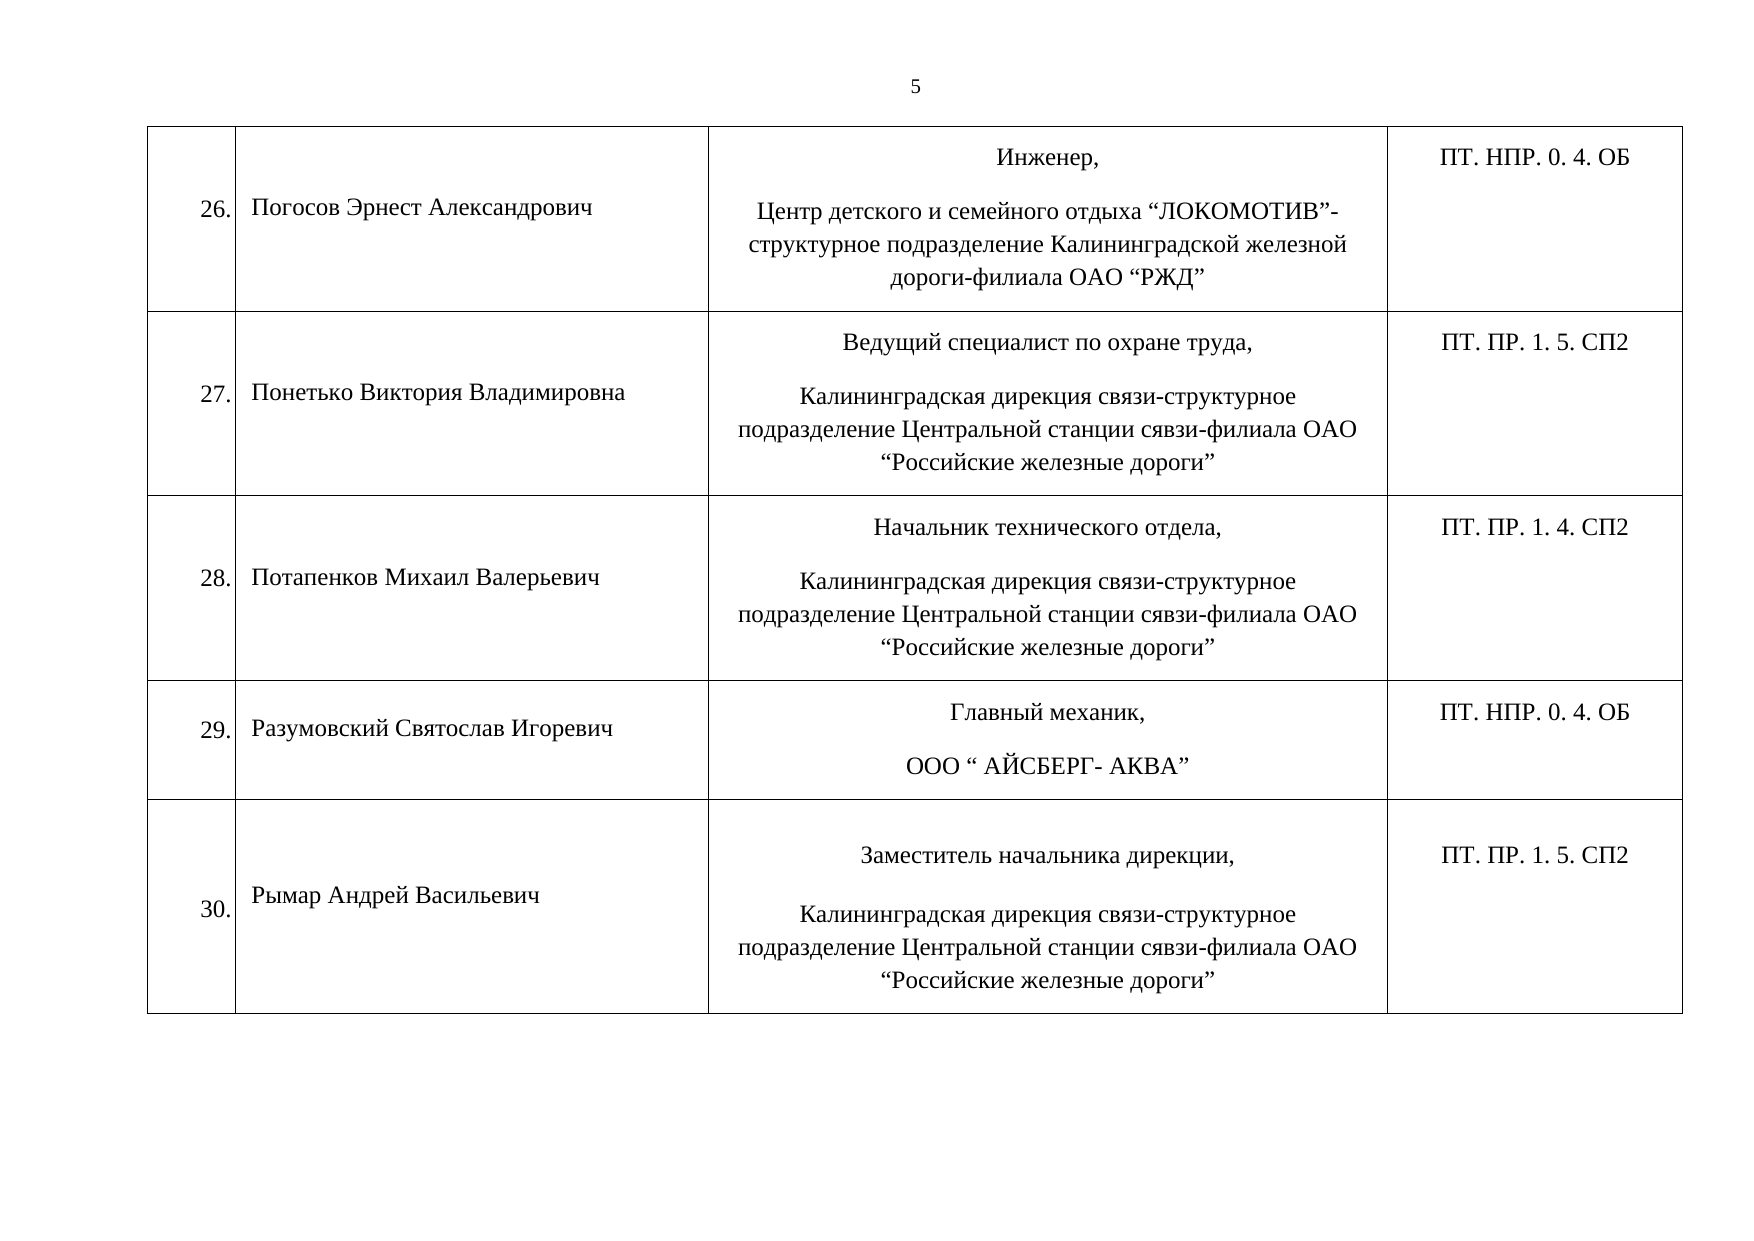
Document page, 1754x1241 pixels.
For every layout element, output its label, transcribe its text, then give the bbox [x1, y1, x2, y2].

table_cell Понетько Виктория Владимировна [236, 312, 708, 495]
table_cell Погосов Эрнест Александрович [236, 127, 708, 311]
table_cell [148, 800, 235, 1013]
table_cell Разумовский Святослав Игоревич [236, 681, 708, 799]
table_cell [148, 127, 235, 311]
table_cell Начальник технического отдела, Калининградская дирекция связи-структурное подразделение Центральной станции сявзи-филиала ОАО “Российские железные дороги” [709, 496, 1387, 680]
table_cell ПТ. НПР. 0. 4. ОБ [1388, 127, 1682, 311]
table_cell Заместитель начальника дирекции, Калининградская дирекция связи-структурное подразделение Центральной станции сявзи-филиала ОАО “Российские железные дороги” [709, 800, 1387, 1013]
table_cell Главный механик, ООО “ АЙСБЕРГ- АКВА” [709, 681, 1387, 799]
table_cell [148, 681, 235, 799]
table_cell [148, 312, 235, 495]
table_cell Ведущий специалист по охране труда, Калининградская дирекция связи-структурное подразделение Центральной станции сявзи-филиала ОАО “Российские железные дороги” [709, 312, 1387, 495]
table_cell Потапенков Михаил Валерьевич [236, 496, 708, 680]
table_cell ПТ. НПР. 0. 4. ОБ [1388, 681, 1682, 799]
table_cell Рымар Андрей Васильевич [236, 800, 708, 1013]
table_cell ПТ. ПР. 1. 5. СП2 [1388, 800, 1682, 1013]
table_cell ПТ. ПР. 1. 4. СП2 [1388, 496, 1682, 680]
table_cell [148, 496, 235, 680]
table_cell ПТ. ПР. 1. 5. СП2 [1388, 312, 1682, 495]
table_cell Инженер, Центр детского и семейного отдыха “ЛОКОМОТИВ”-структурное подразделение Калининградской железной дороги-филиала ОАО “РЖД” [709, 127, 1387, 311]
